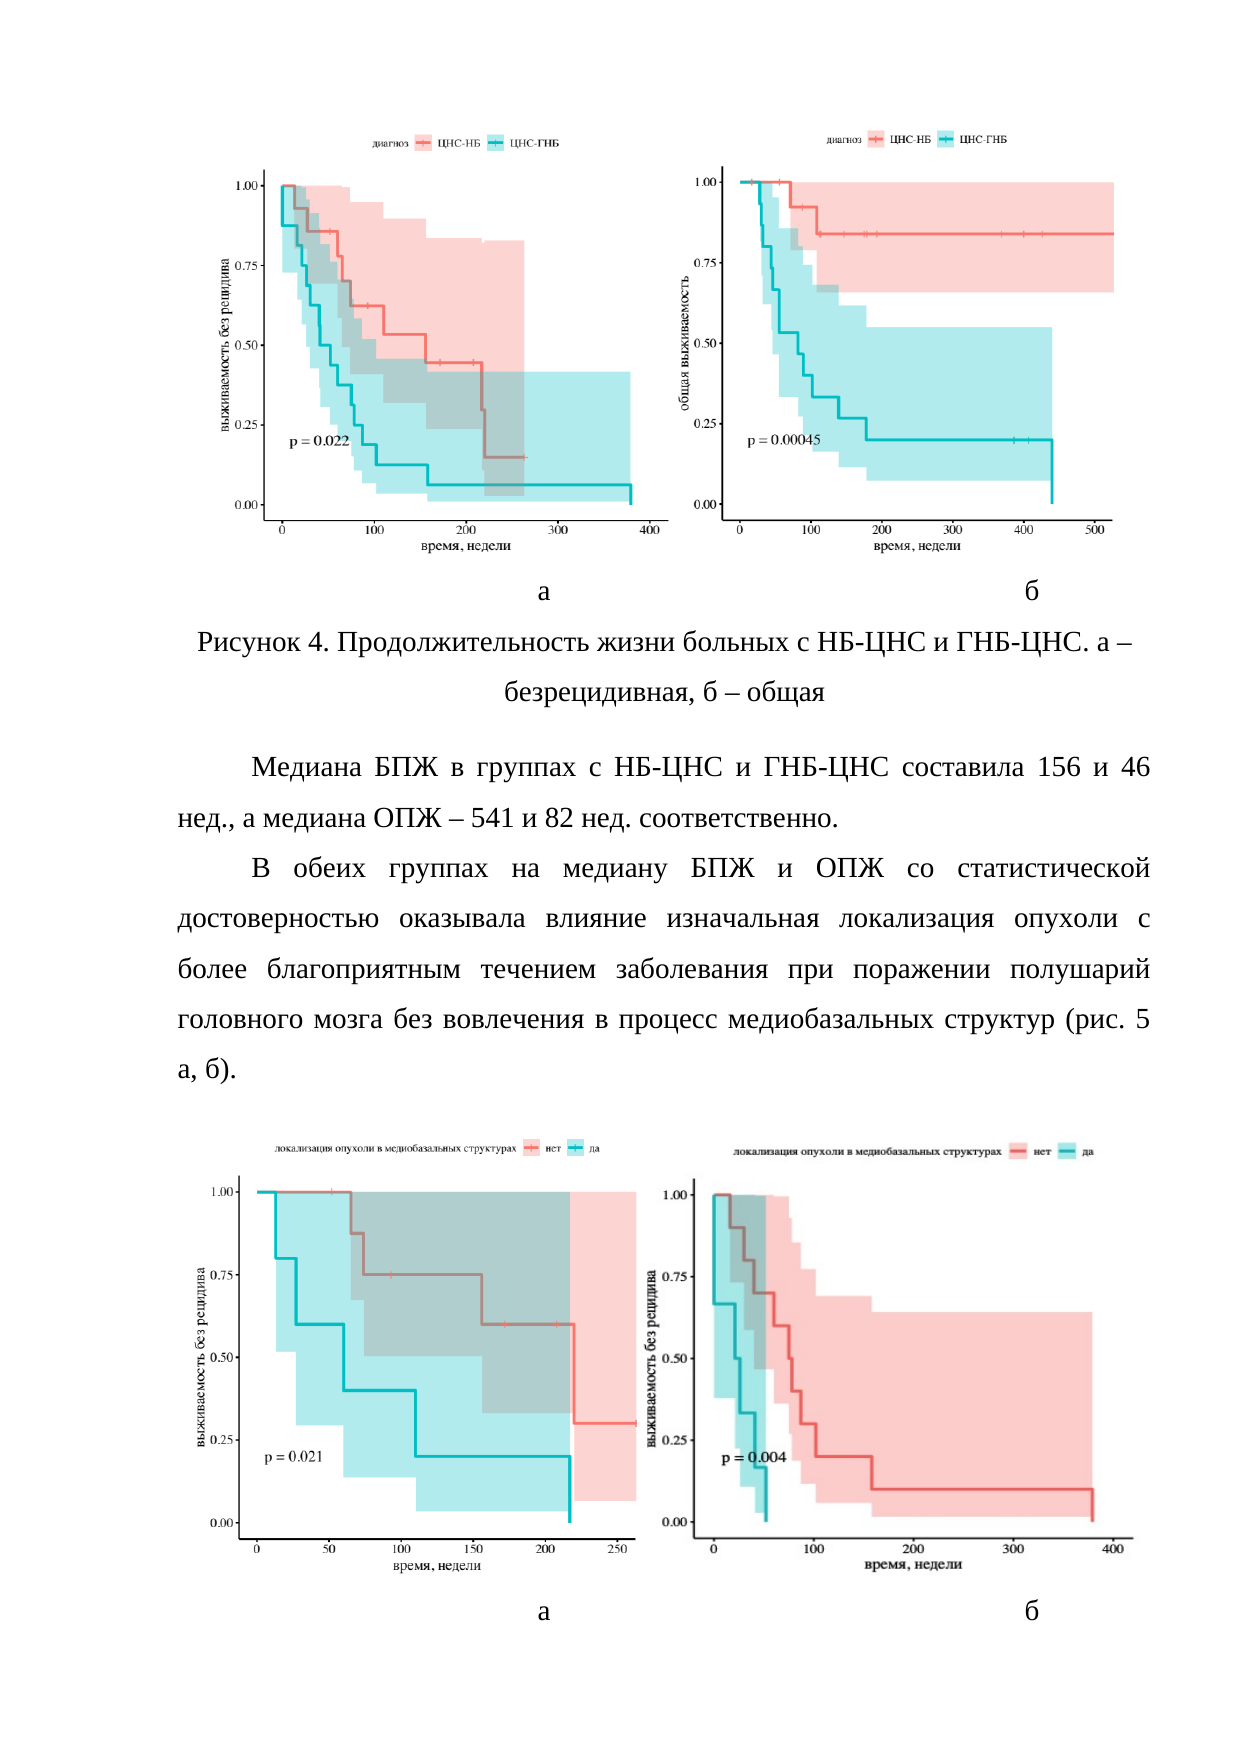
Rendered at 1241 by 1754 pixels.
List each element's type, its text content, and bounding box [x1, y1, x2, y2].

text В обеих группах на медиану БПЖ и ОПЖ со статистической достоверностью оказывала влияние изначальная локализация опухоли с более благоприятным течением заболевания при поражении полушарий головного мозга без вовлечения в процесс медиобазальных структур (рис. 5 а, б). [177, 850, 1152, 1085]
text Медиана БПЖ в группах с НБ-ЦНС и ГНБ-ЦНС составила 156 и 46 нед., а медиана ОПЖ – 541 и 82 нед. соответственно. [177, 749, 1152, 833]
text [177, 1127, 1152, 1627]
picture [638, 1131, 1140, 1577]
text а б Рисунок 4. Продолжительность жизни больных с НБ-ЦНС и ГНБ-ЦНС. а – безрецидивная, б – общая [177, 118, 1152, 708]
